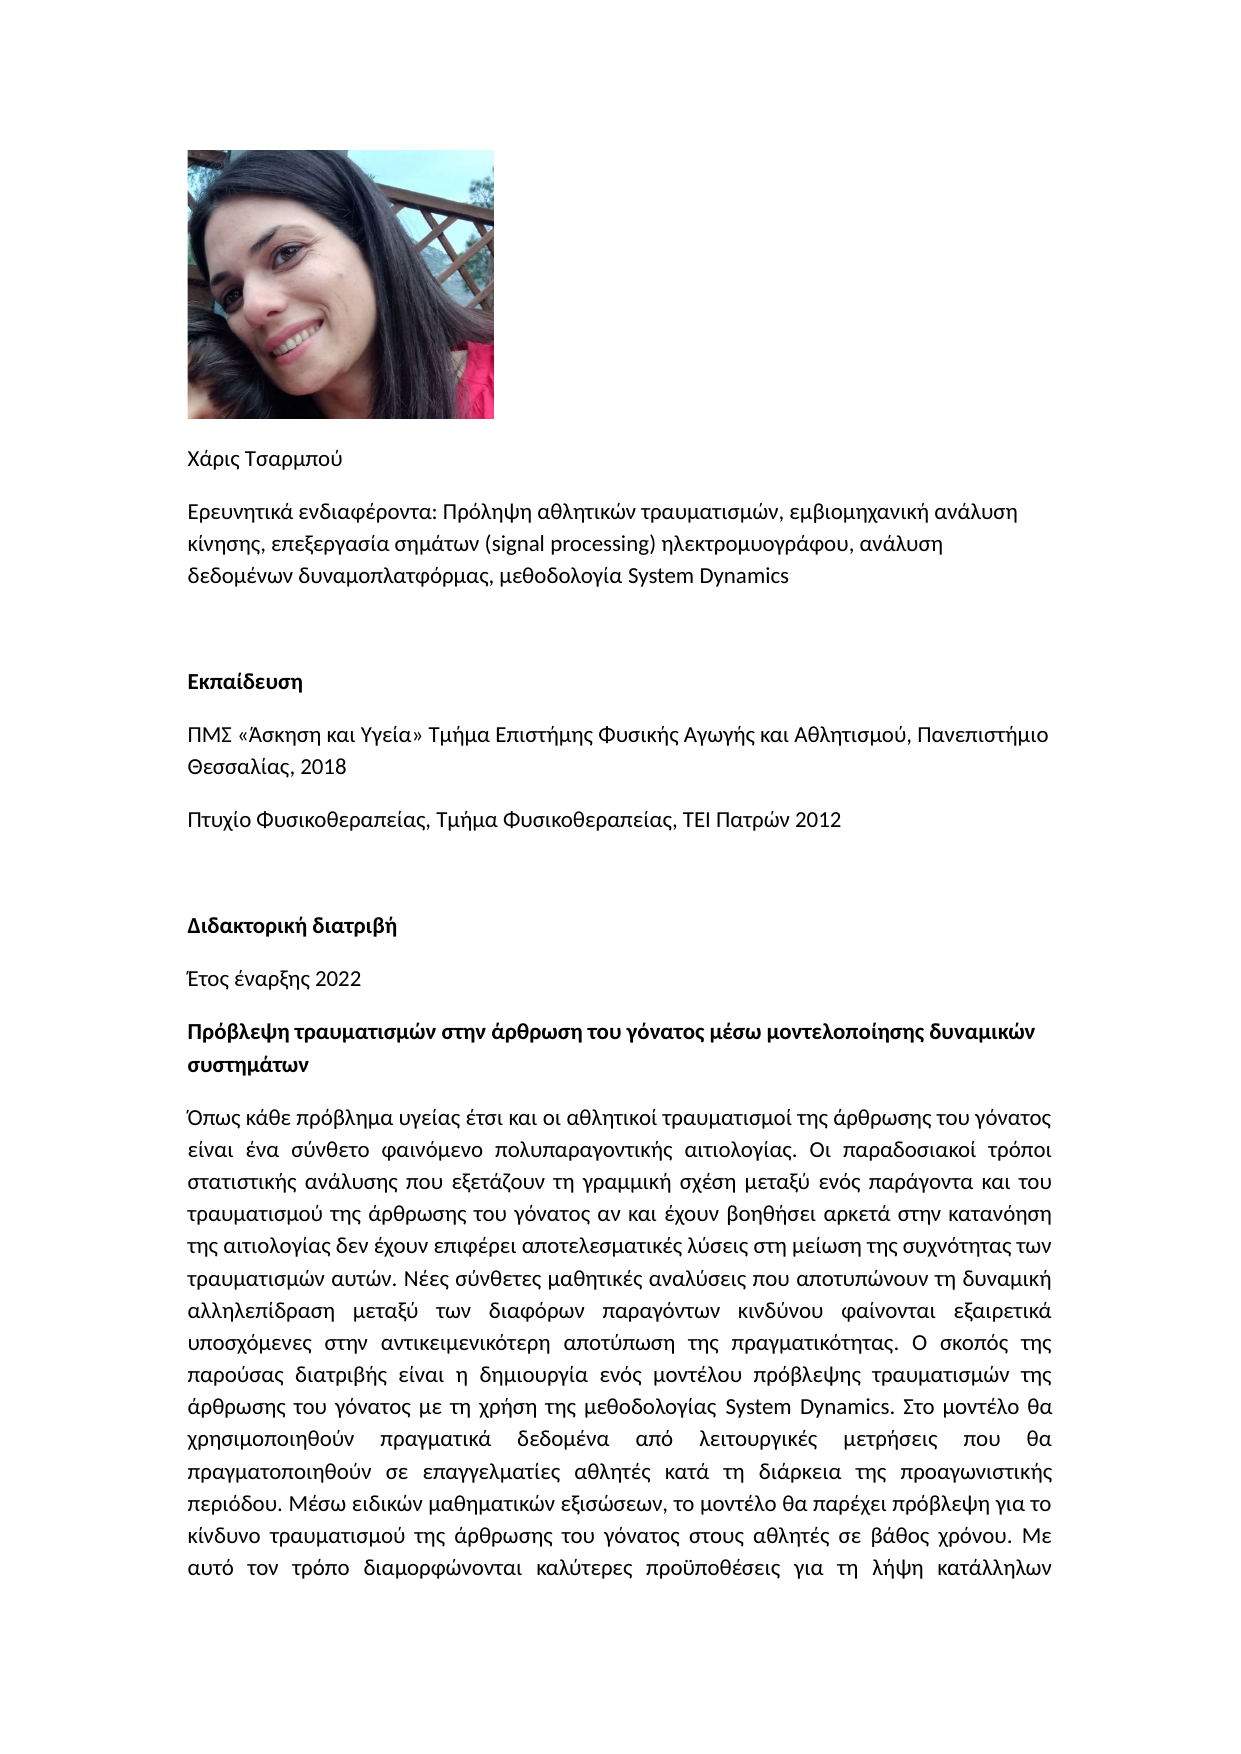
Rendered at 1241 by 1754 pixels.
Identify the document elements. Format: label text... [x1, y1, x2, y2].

text Εκπαίδευση [187, 667, 1053, 695]
text Έτος έναρξης 2022 [187, 964, 1053, 992]
text Ερευνητικά ενδιαφέροντα: Πρόληψη αθλητικών τραυματισμών, εμβιομηχανική ανάλυση κίνησης, επεξεργασία σημάτων (signal processing) ηλεκτρομυογράφου, ανάλυση δεδομένων δυναμοπλατφόρμας, μεθοδολογία System Dynamics [187, 497, 1053, 589]
picture [187, 150, 494, 419]
text Χάρις Τσαρμπού [187, 444, 1053, 472]
text ΠΜΣ «Άσκηση και Υγεία» Τμήμα Επιστήμης Φυσικής Αγωγής και Αθλητισμού, Πανεπιστήμιο Θεσσαλίας, 2018 [187, 720, 1053, 780]
text Διδακτορική διατριβή [187, 911, 1053, 939]
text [187, 1103, 1053, 1581]
text Πτυχίο Φυσικοθεραπείας, Τμήμα Φυσικοθεραπείας, ΤΕΙ Πατρών 2012 [187, 805, 1053, 833]
text Πρόβλεψη τραυματισμών στην άρθρωση του γόνατος μέσω μοντελοποίησης δυναμικών συστημάτων [187, 1017, 1053, 1078]
